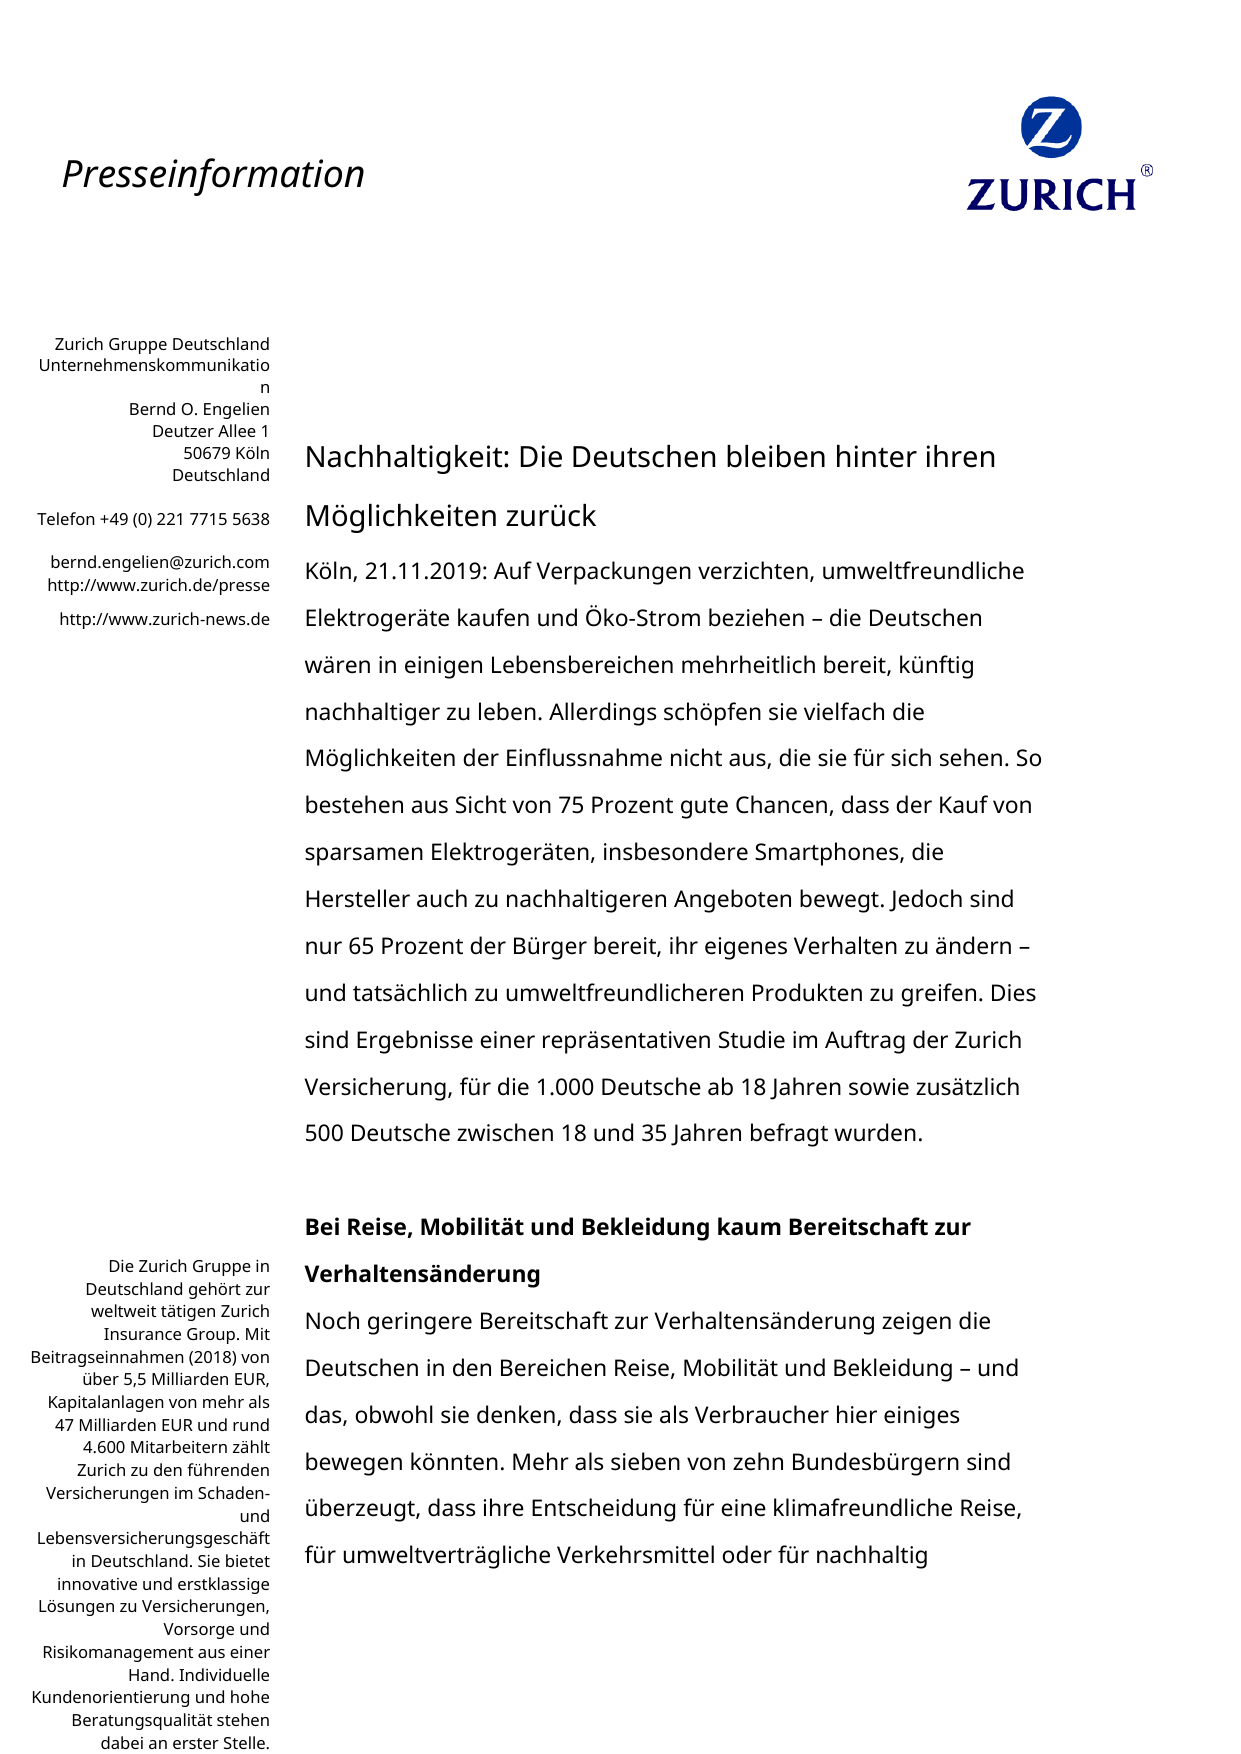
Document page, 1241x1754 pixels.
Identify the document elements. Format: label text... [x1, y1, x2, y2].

text Deutzer Allee 1 [30, 420, 270, 442]
text Die Zurich Gruppe in [30, 1254, 270, 1277]
text Deutschland [30, 464, 270, 486]
text Deutschland gehört zur weltweit tätigen Zurich Insurance Group. Mit Beitragseinnahmen (2018) von über 5,5 Milliarden EUR, Kapitalanlagen von mehr als 47 Milliarden EUR und rund 4.600 Mitarbeitern zählt Zurich zu den führenden Versicherungen im Schaden- und Lebensversicherungsgeschäft in Deutschland. Sie bietet innovative und erstklassige Lösungen zu Versicherungen, Vorsorge und Risikomanagement aus einer Hand. Individuelle Kundenorientierung und hohe Beratungsqualität stehen dabei an erster Stelle. [30, 1277, 270, 1754]
picture [964, 94, 1156, 212]
text Bernd O. Engelien [30, 398, 270, 420]
text Zurich Gruppe Deutschland [30, 332, 270, 354]
text Unternehmenskommunikation [30, 354, 270, 398]
text Telefon +49 (0) 221 7715 5638 [30, 507, 270, 529]
text 50679 Köln [30, 442, 270, 464]
text Nachhaltigkeit: Die Deutschen bleiben hinter ihren Möglichkeiten zurück [304, 436, 1048, 535]
text Köln, 21.11.2019: Auf Verpackungen verzichten, umweltfreundliche Elektrogeräte kaufen und Öko-Strom beziehen – die Deutschen wären in einigen Lebensbereichen mehrheitlich bereit, künftig nachhaltiger zu leben. Allerdings schöpfen sie vielfach die Möglichkeiten der Einflussnahme nicht aus, die sie für sich sehen. So bestehen aus Sicht von 75 Prozent gute Chancen, dass der Kauf von sparsamen Elektrogeräten, insbesondere Smartphones, die Hersteller auch zu nachhaltigeren Angeboten bewegt. Jedoch sind nur 65 Prozent der Bürger bereit, ihr eigenes Verhalten zu ändern – und tatsächlich zu umweltfreundlicheren Produkten zu greifen. Dies sind Ergebnisse einer repräsentativen Studie im Auftrag der Zurich Versicherung, für die 1.000 Deutsche ab 18 Jahren sowie zusätzlich 500 Deutsche zwischen 18 und 35 Jahren befragt wurden. [304, 555, 1048, 1148]
text http://www.zurich-news.de [30, 607, 270, 630]
text http://www.zurich.de/presse [30, 573, 270, 596]
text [304, 1305, 1048, 1570]
text Bei Reise, Mobilität und Bekleidung kaum Bereitschaft zur Verhaltensänderung [304, 1211, 1048, 1289]
